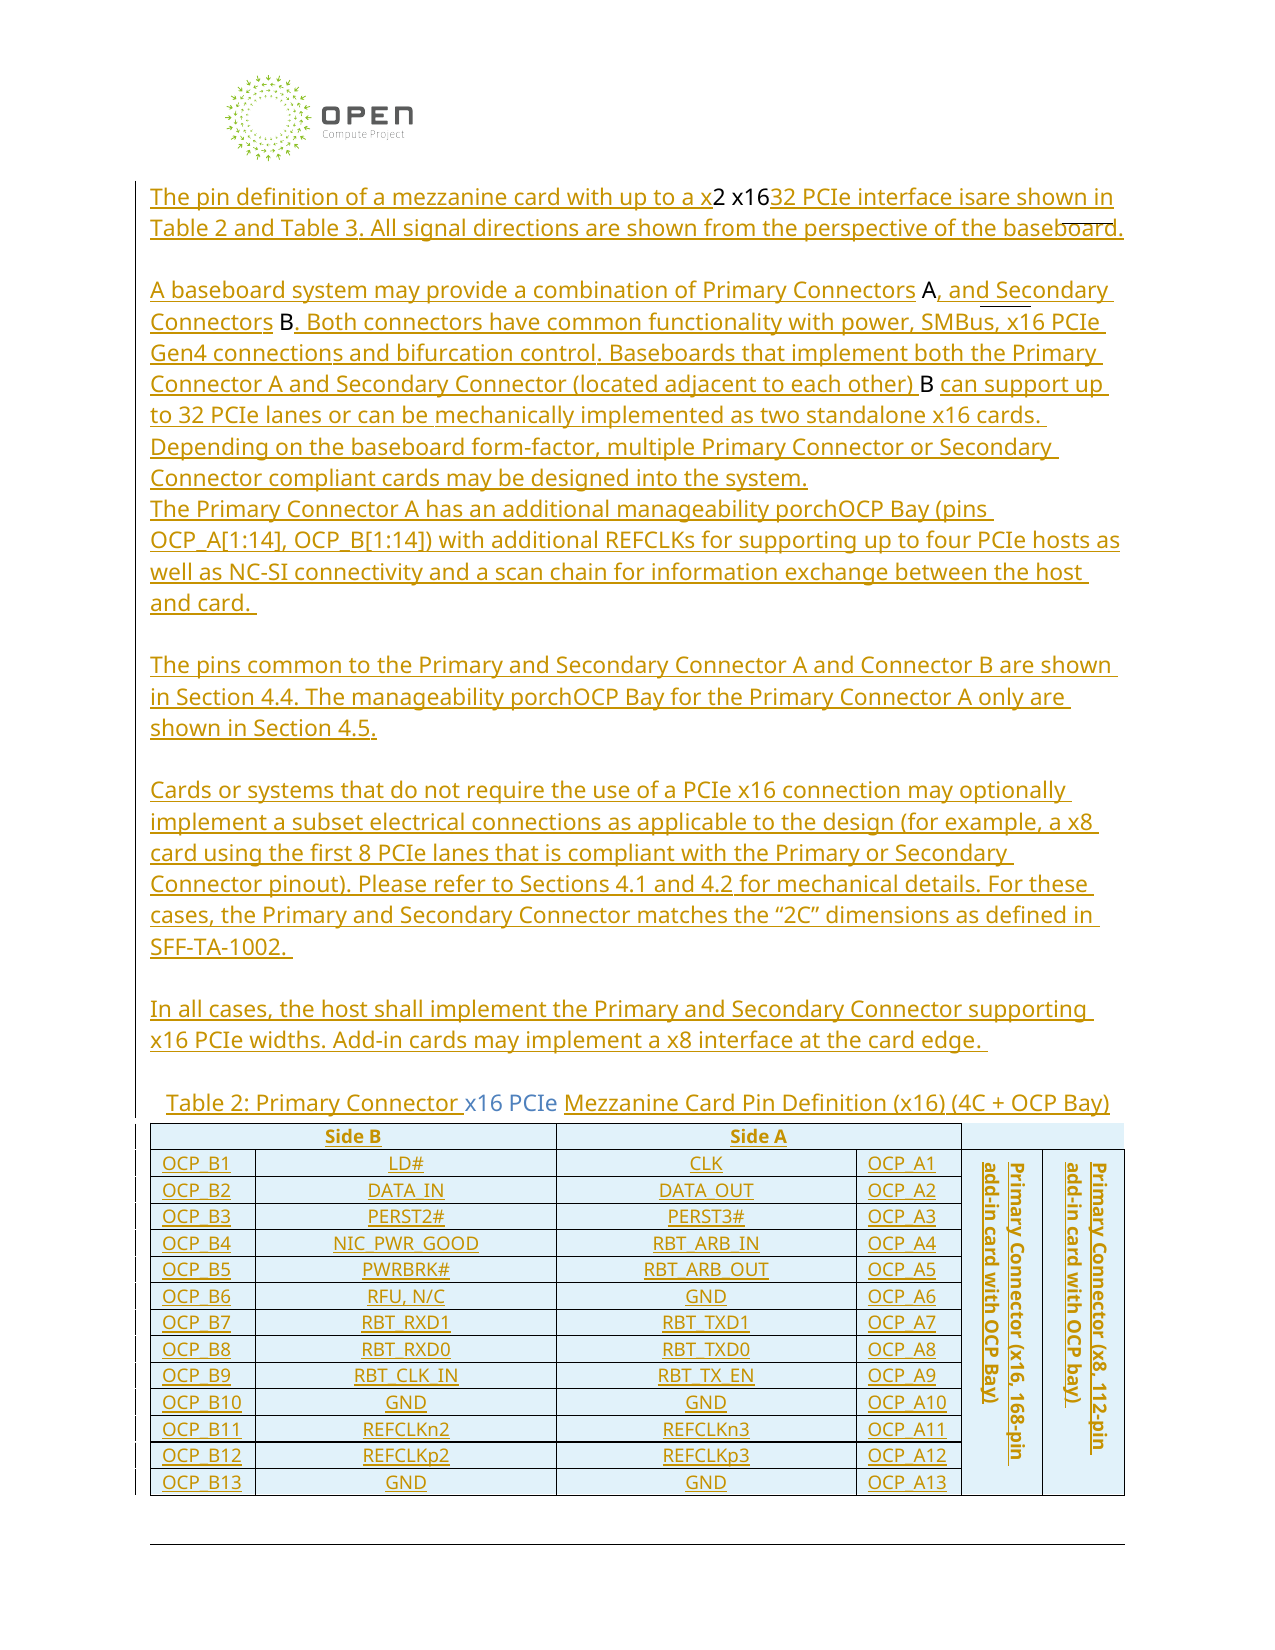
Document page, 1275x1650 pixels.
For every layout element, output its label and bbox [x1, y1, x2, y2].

picture [225, 75, 413, 168]
